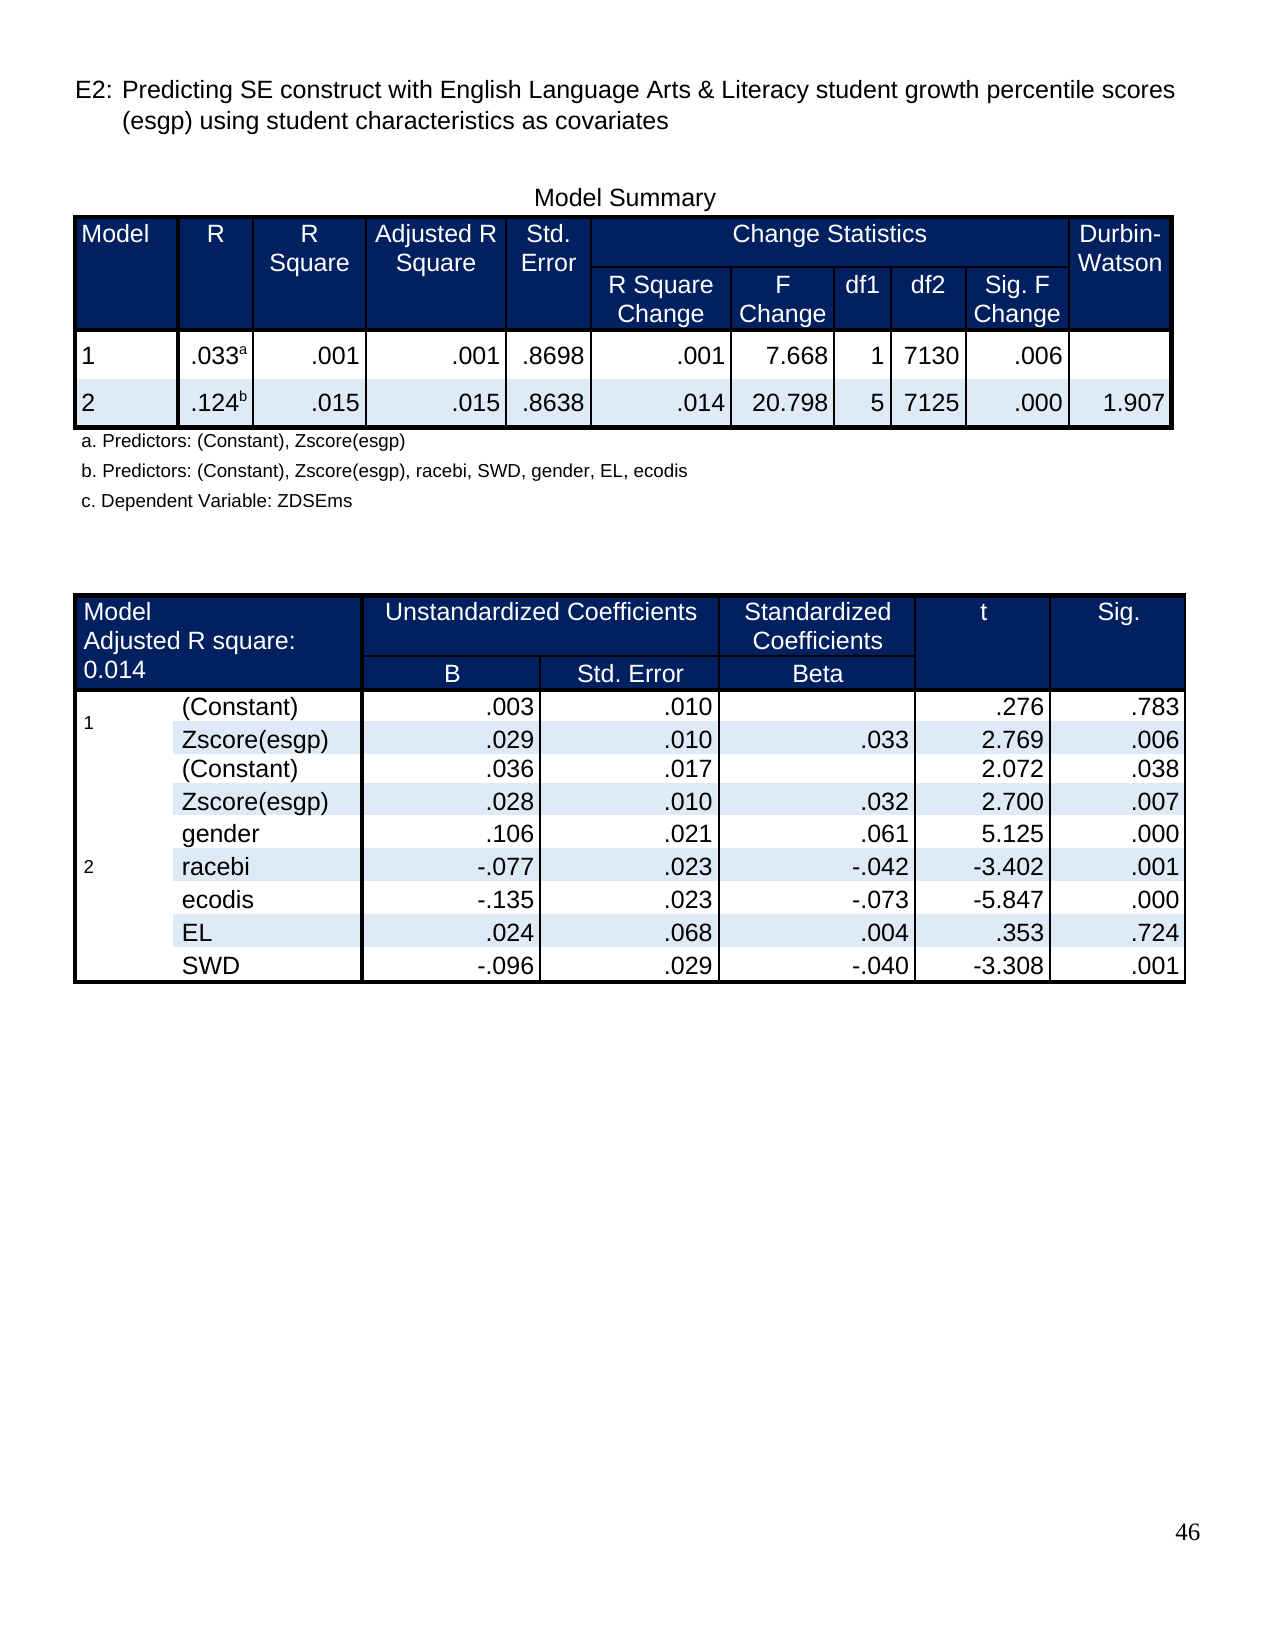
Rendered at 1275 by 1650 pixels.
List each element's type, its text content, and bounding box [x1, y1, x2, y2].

table_cell -.096 [364, 947, 539, 980]
table_cell EL [173, 914, 360, 947]
table_cell .023 [541, 881, 718, 914]
table_cell .010 [541, 721, 718, 754]
table_cell .007 [1051, 783, 1184, 815]
table_header Model Summary [75, 183, 1175, 215]
table_cell -3.308 [916, 947, 1049, 980]
table_cell 2 [77, 754, 173, 980]
table_cell 7125 [892, 379, 965, 425]
table_cell .006 [967, 332, 1068, 378]
table_cell .068 [541, 914, 718, 947]
table_cell .006 [1051, 721, 1184, 754]
table_cell 7130 [892, 332, 965, 378]
table_cell Model [77, 219, 176, 328]
table_cell .004 [720, 914, 914, 947]
table_cell .033 [720, 721, 914, 754]
table_cell 2.072 [916, 754, 1049, 782]
table_cell .061 [720, 815, 914, 848]
table_header Model Adjusted R square: 0.014 [77, 598, 360, 688]
table_cell B [364, 657, 539, 688]
table_cell .015 [367, 379, 505, 425]
table_cell Change Statistics [592, 219, 1068, 266]
table_cell .036 [364, 754, 539, 782]
table_cell .028 [364, 783, 539, 815]
table_cell .8698 [507, 332, 590, 378]
text E2: Predicting SE construct with English Language Arts & Literacy student growth percentile scores (esgp) using student characteristics as covariates [75, 75, 1200, 135]
table_cell .106 [364, 815, 539, 848]
table_cell .032 [720, 783, 914, 815]
table_cell (Constant) [173, 754, 360, 782]
table_cell racebi [173, 848, 360, 881]
table_cell -5.847 [916, 881, 1049, 914]
table_cell .124b [180, 379, 252, 425]
table_cell .029 [364, 721, 539, 754]
table_cell (Constant) [173, 692, 360, 721]
table_cell .724 [1051, 914, 1184, 947]
table_cell .014 [592, 379, 730, 425]
table_header Unstandardized Coefficients [364, 598, 718, 655]
table_cell R [180, 219, 252, 328]
table_cell .8638 [507, 379, 590, 425]
table_cell Std. Error [541, 657, 718, 688]
table_cell ecodis [173, 881, 360, 914]
table_cell .001 [1051, 848, 1184, 881]
table_header t [916, 598, 1049, 688]
table_cell .000 [1051, 815, 1184, 848]
table_header Standardized Coefficients [720, 598, 914, 655]
table_cell Beta [720, 657, 914, 688]
table_cell Adjusted R Square [367, 219, 505, 328]
table_cell -.040 [720, 947, 914, 980]
table_cell Std. Error [507, 219, 590, 328]
table_cell .001 [592, 332, 730, 378]
table_cell .000 [1051, 881, 1184, 914]
table_cell .003 [364, 692, 539, 721]
table_cell .001 [1051, 947, 1184, 980]
table_cell R Square Change [592, 268, 730, 328]
table_cell [720, 692, 914, 721]
table_cell 2.700 [916, 783, 1049, 815]
table_cell gender [173, 815, 360, 848]
table_cell .038 [1051, 754, 1184, 782]
table_cell .276 [916, 692, 1049, 721]
table_cell Sig. F Change [967, 268, 1068, 328]
table_cell 1.907 [1070, 379, 1169, 425]
table_cell R Square [254, 219, 365, 328]
table_cell c. Dependent Variable: ZDSEms [75, 490, 1175, 523]
table_cell .010 [541, 783, 718, 815]
table_cell 1 [835, 332, 890, 378]
table_cell df1 [835, 268, 890, 328]
table_header Sig. [1051, 598, 1184, 688]
table_cell F Change [732, 268, 833, 328]
table_cell -.077 [364, 848, 539, 881]
table_cell [720, 754, 914, 782]
table_cell .015 [254, 379, 365, 425]
table_cell 1 [77, 692, 173, 754]
table_cell .783 [1051, 692, 1184, 721]
table_cell .353 [916, 914, 1049, 947]
table_cell 1 [77, 332, 176, 378]
table_cell 5.125 [916, 815, 1049, 848]
table_cell 20.798 [732, 379, 833, 425]
table_cell .021 [541, 815, 718, 848]
table_cell .023 [541, 848, 718, 881]
table_cell Zscore(esgp) [173, 721, 360, 754]
table_cell .033a [180, 332, 252, 378]
table_cell .000 [967, 379, 1068, 425]
table_cell -.042 [720, 848, 914, 881]
table_cell .001 [367, 332, 505, 378]
table_cell .024 [364, 914, 539, 947]
table_cell df2 [892, 268, 965, 328]
table_cell Zscore(esgp) [173, 783, 360, 815]
table_cell .017 [541, 754, 718, 782]
table_cell .001 [254, 332, 365, 378]
table_cell 2.769 [916, 721, 1049, 754]
table_cell .010 [541, 692, 718, 721]
table_cell 2 [77, 379, 176, 425]
table_cell .029 [541, 947, 718, 980]
table_cell a. Predictors: (Constant), Zscore(esgp) [75, 425, 1175, 459]
table_cell b. Predictors: (Constant), Zscore(esgp), racebi, SWD, gender, EL, ecodis [75, 460, 1175, 490]
table_cell [1070, 332, 1169, 378]
table_cell Durbin-Watson [1070, 219, 1169, 328]
table_cell -.135 [364, 881, 539, 914]
table_cell -3.402 [916, 848, 1049, 881]
table_cell 5 [835, 379, 890, 425]
table_cell SWD [173, 947, 360, 980]
table_cell -.073 [720, 881, 914, 914]
table_cell 7.668 [732, 332, 833, 378]
